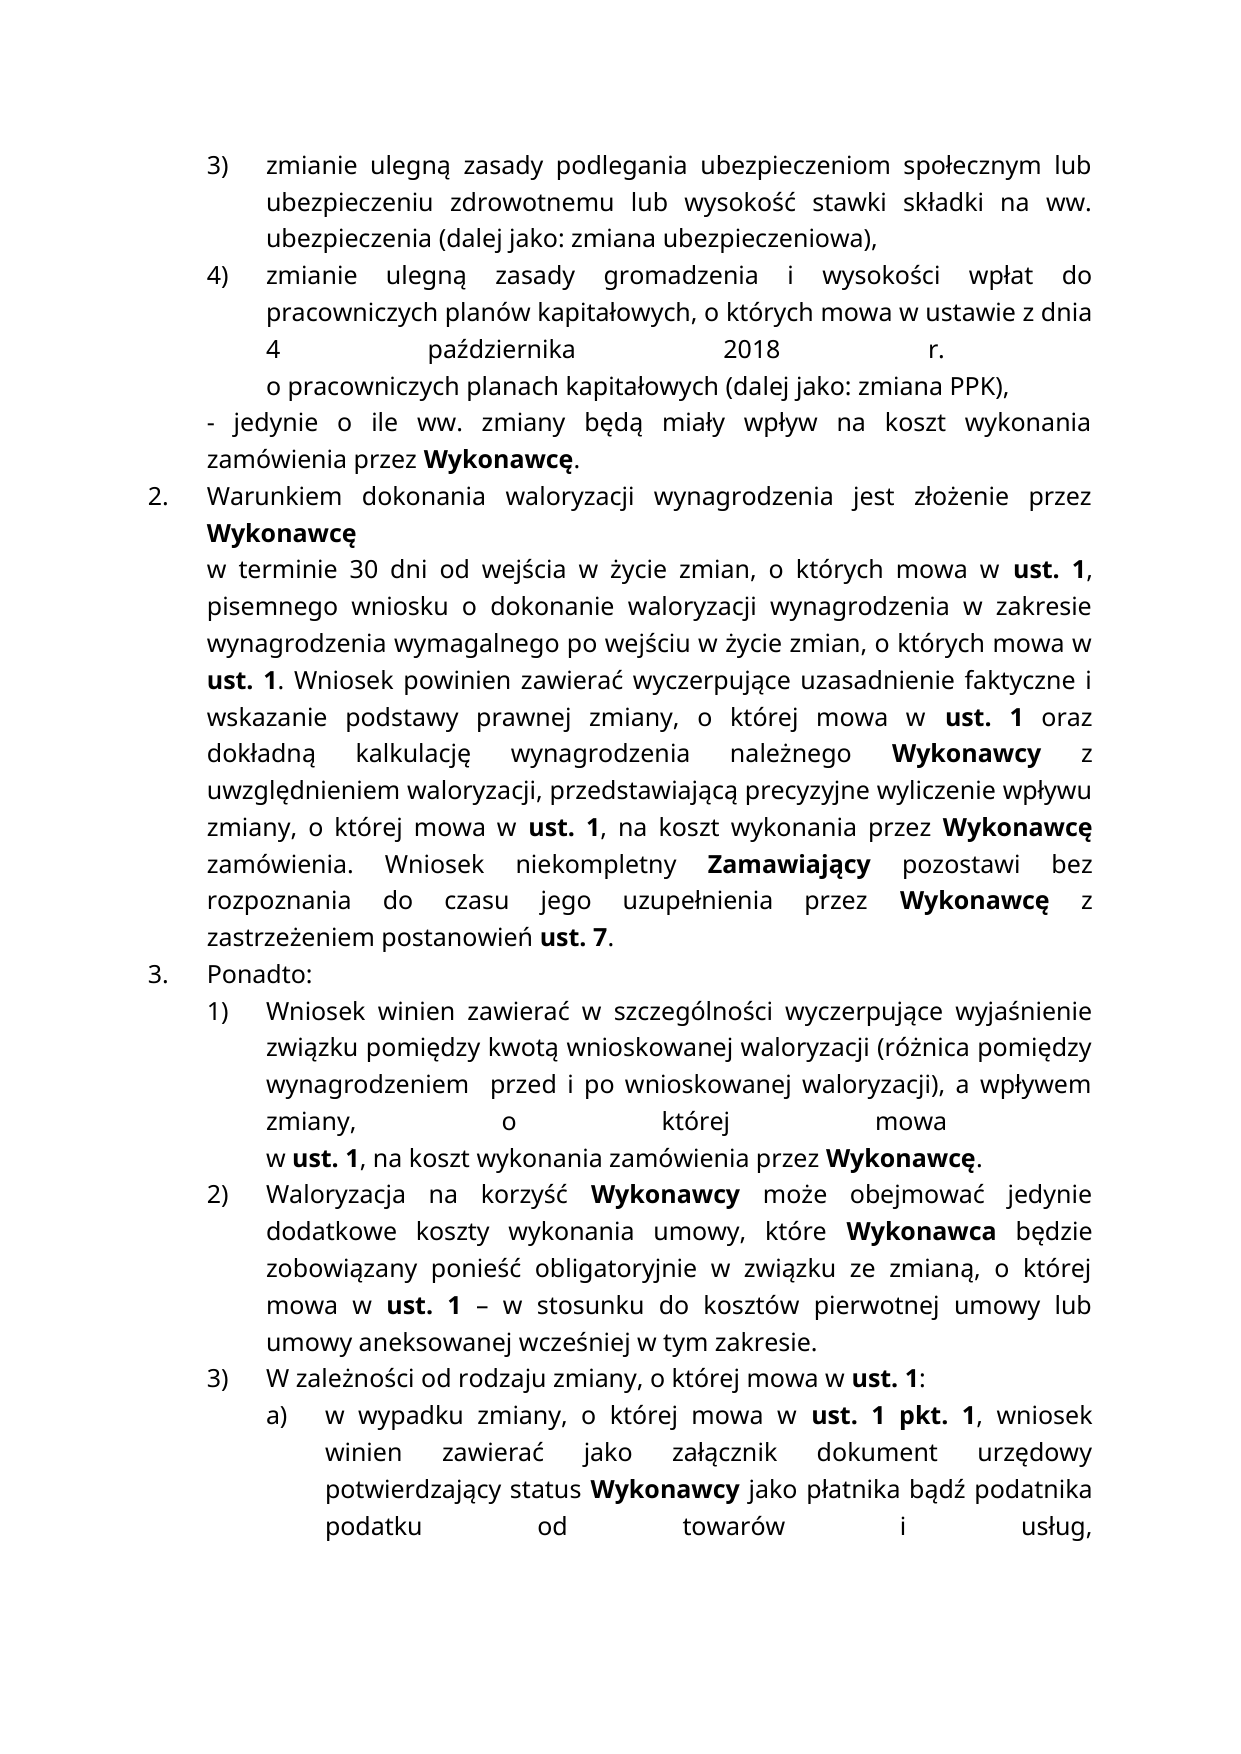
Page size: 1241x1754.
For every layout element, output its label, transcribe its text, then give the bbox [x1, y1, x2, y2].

text - jedynie o ile ww. zmiany będą miały wpływ na koszt wykonania zamówienia przez Wykonawcę. [207, 405, 1093, 476]
list Waloryzacja na korzyść Wykonawcy może obejmować jedynie dodatkowe koszty wykonania umowy, które Wykonawca będzie zobowiązany ponieść obligatoryjnie w związku ze zmianą, o której mowa w ust. 1 – w stosunku do kosztów pierwotnej umowy lub umowy aneksowanej wcześniej w tym zakresie. [207, 1177, 1093, 1358]
list Warunkiem dokonania waloryzacji wynagrodzenia jest złożenie przez Wykonawcę w terminie 30 dni od wejścia w życie zmian, o których mowa w ust. 1, pisemnego wniosku o dokonanie waloryzacji wynagrodzenia w zakresie wynagrodzenia wymagalnego po wejściu w życie zmian, o których mowa w ust. 1. Wniosek powinien zawierać wyczerpujące uzasadnienie faktyczne i wskazanie podstawy prawnej zmiany, o której mowa w ust. 1 oraz dokładną kalkulację wynagrodzenia należnego Wykonawcy z uwzględnieniem waloryzacji, przedstawiającą precyzyjne wyliczenie wpływu zmiany, o której mowa w ust. 1, na koszt wykonania przez Wykonawcę zamówienia. Wniosek niekompletny Zamawiający pozostawi bez rozpoznania do czasu jego uzupełnienia przez Wykonawcę z zastrzeżeniem postanowień ust. 7. [148, 478, 1093, 954]
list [266, 1398, 1093, 1542]
list Ponadto: [148, 957, 1093, 991]
list W zależności od rodzaju zmiany, o której mowa w ust. 1: [207, 1361, 1093, 1395]
list zmianie ulegną zasady gromadzenia i wysokości wpłat do pracowniczych planów kapitałowych, o których mowa w ustawie z dnia 4 października 2018 r. o pracowniczych planach kapitałowych (dalej jako: zmiana PPK), [207, 258, 1093, 402]
list zmianie ulegną zasady podlegania ubezpieczeniom społecznym lub ubezpieczeniu zdrowotnemu lub wysokość stawki składki na ww. ubezpieczenia (dalej jako: zmiana ubezpieczeniowa), [207, 148, 1093, 255]
list Wniosek winien zawierać w szczególności wyczerpujące wyjaśnienie związku pomiędzy kwotą wnioskowanej waloryzacji (różnica pomiędzy wynagrodzeniem przed i po wnioskowanej waloryzacji), a wpływem zmiany, o której mowa w ust. 1, na koszt wykonania zamówienia przez Wykonawcę. [207, 993, 1093, 1174]
